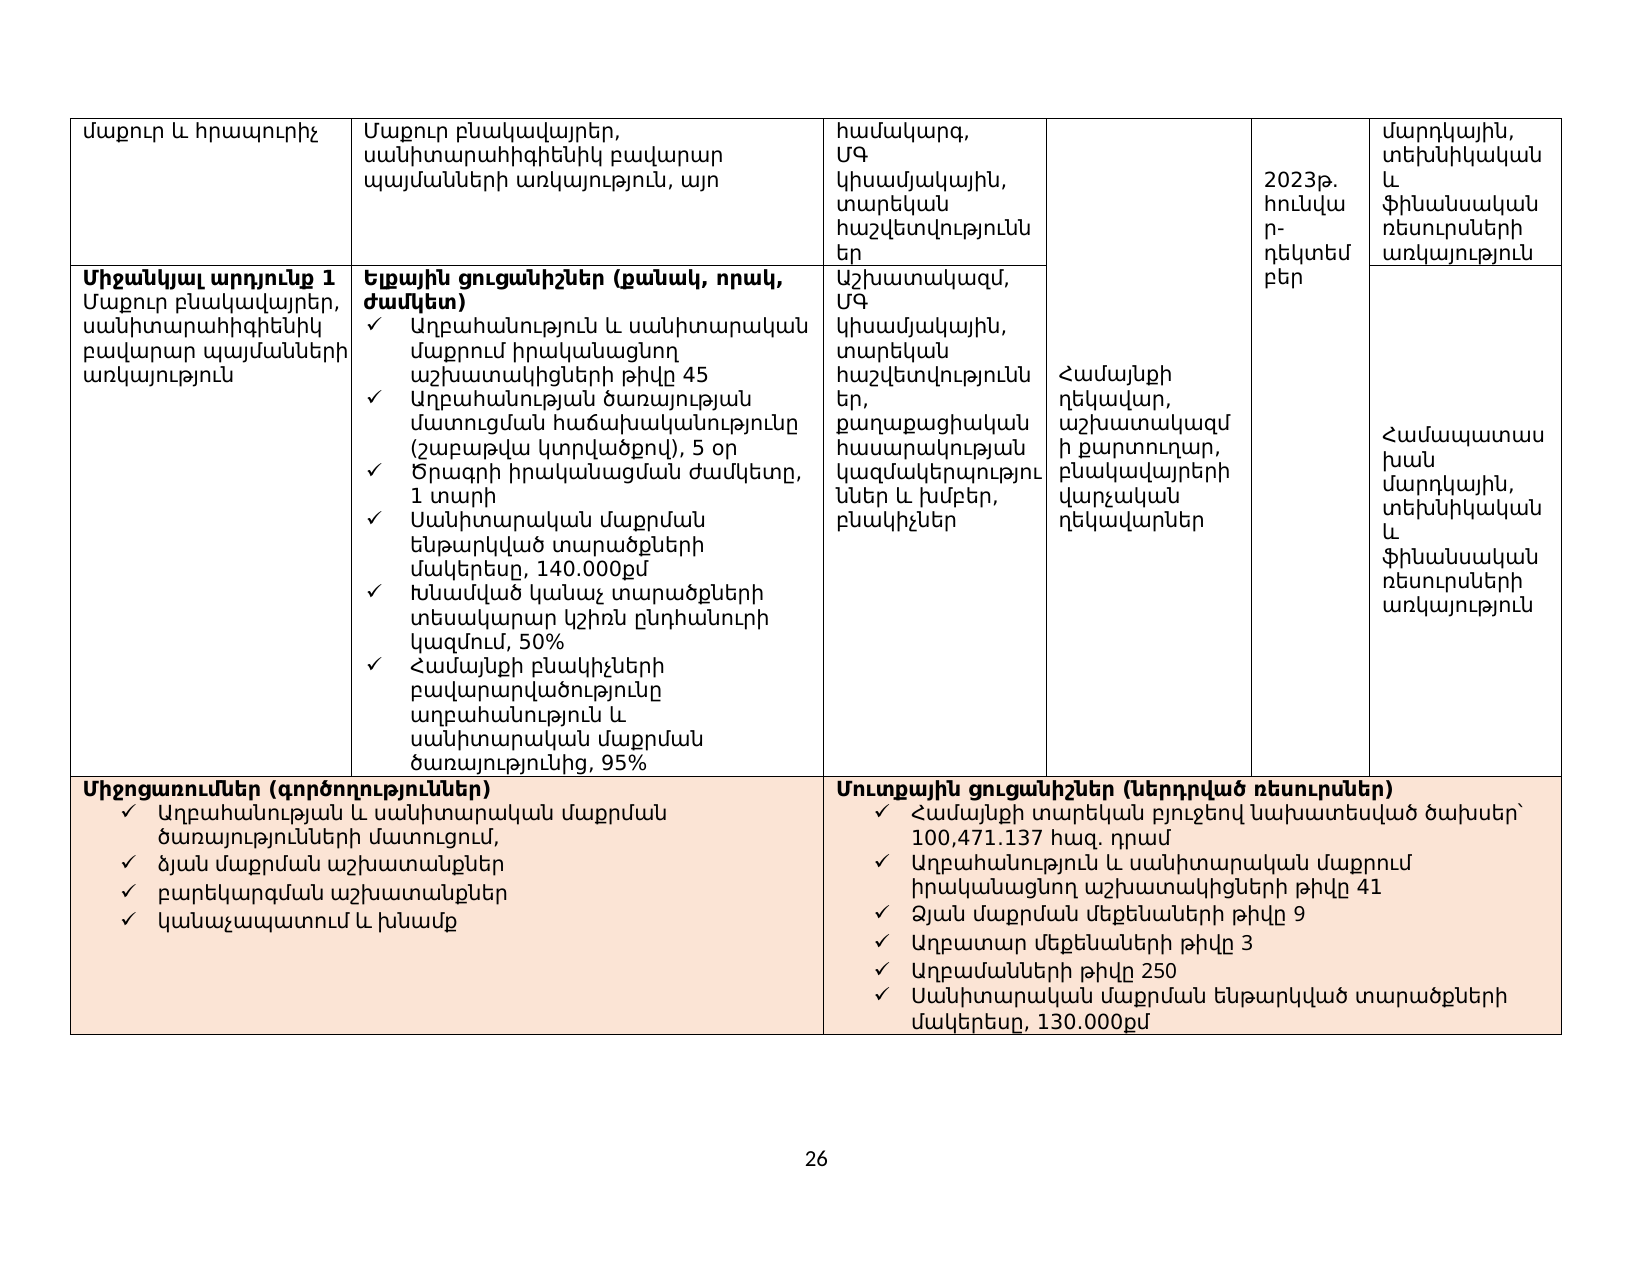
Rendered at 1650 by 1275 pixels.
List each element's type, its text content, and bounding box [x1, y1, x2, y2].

table_cell Միջանկյալ արդյունք 1 Մաքուր բնակավայրեր, սանիտարահիգիենիկ բավարար պայմանների առկայություն [71, 266, 351, 776]
table_cell Միջոցառումներ (գործողություններ) Աղբահանության և սանիտարական մաքրման ծառայությունների մատուցում, ձյան մաքրման աշխատանքներ բարեկարգման աշխատանքներ կանաչապատում և խնամք [71, 777, 823, 1034]
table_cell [1047, 119, 1251, 776]
table_cell Մուտքային ցուցանիշներ (ներդրված ռեսուրսներ) Համայնքի տարեկան բյուջեով նախատեսված ծախսեր՝ 100,471․137 հազ. դրամ Աղբահանություն և սանիտարական մաքրում իրականացնող աշխատակիցների թիվը 41 Ձյան մաքրման մեքենաների թիվը 9 Աղբատար մեքենաների թիվը 3 Աղբամանների թիվը 250 Սանիտարական մաքրման ենթարկված տարածքների մակերեսը, 130․000քմ [824, 777, 1561, 1034]
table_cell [1370, 119, 1561, 265]
table_cell Աշխատակազմ, ՄԳ կիսամյակային, տարեկան հաշվետվություններ, քաղաքացիական հասարակության կազմակերպություններ և խմբեր, բնակիչներ [824, 266, 1046, 776]
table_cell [1252, 119, 1369, 776]
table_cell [352, 119, 823, 265]
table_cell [71, 119, 351, 265]
table_cell Համապատասխան մարդկային, տեխնիկական և ֆինանսական ռեսուրսների առկայություն [1370, 266, 1561, 776]
table_cell Ելքային ցուցանիշներ (քանակ, որակ, ժամկետ) Աղբահանություն և սանիտարական մաքրում իրականացնող աշխատակիցների թիվը 45 Աղբահանության ծառայության մատուցման հաճախականությունը (շաբաթվա կտրվածքով), 5 օր Ծրագրի իրականացման ժամկետը, 1 տարի Սանիտարական մաքրման ենթարկված տարածքների մակերեսը, 140.000քմ Խնամված կանաչ տարածքների տեսակարար կշիռն ընդհանուրի կազմում, 50% Համայնքի բնակիչների բավարարվածությունը աղբահանություն և սանիտարական մաքրման ծառայությունից, 95% [352, 266, 823, 776]
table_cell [824, 119, 1046, 265]
